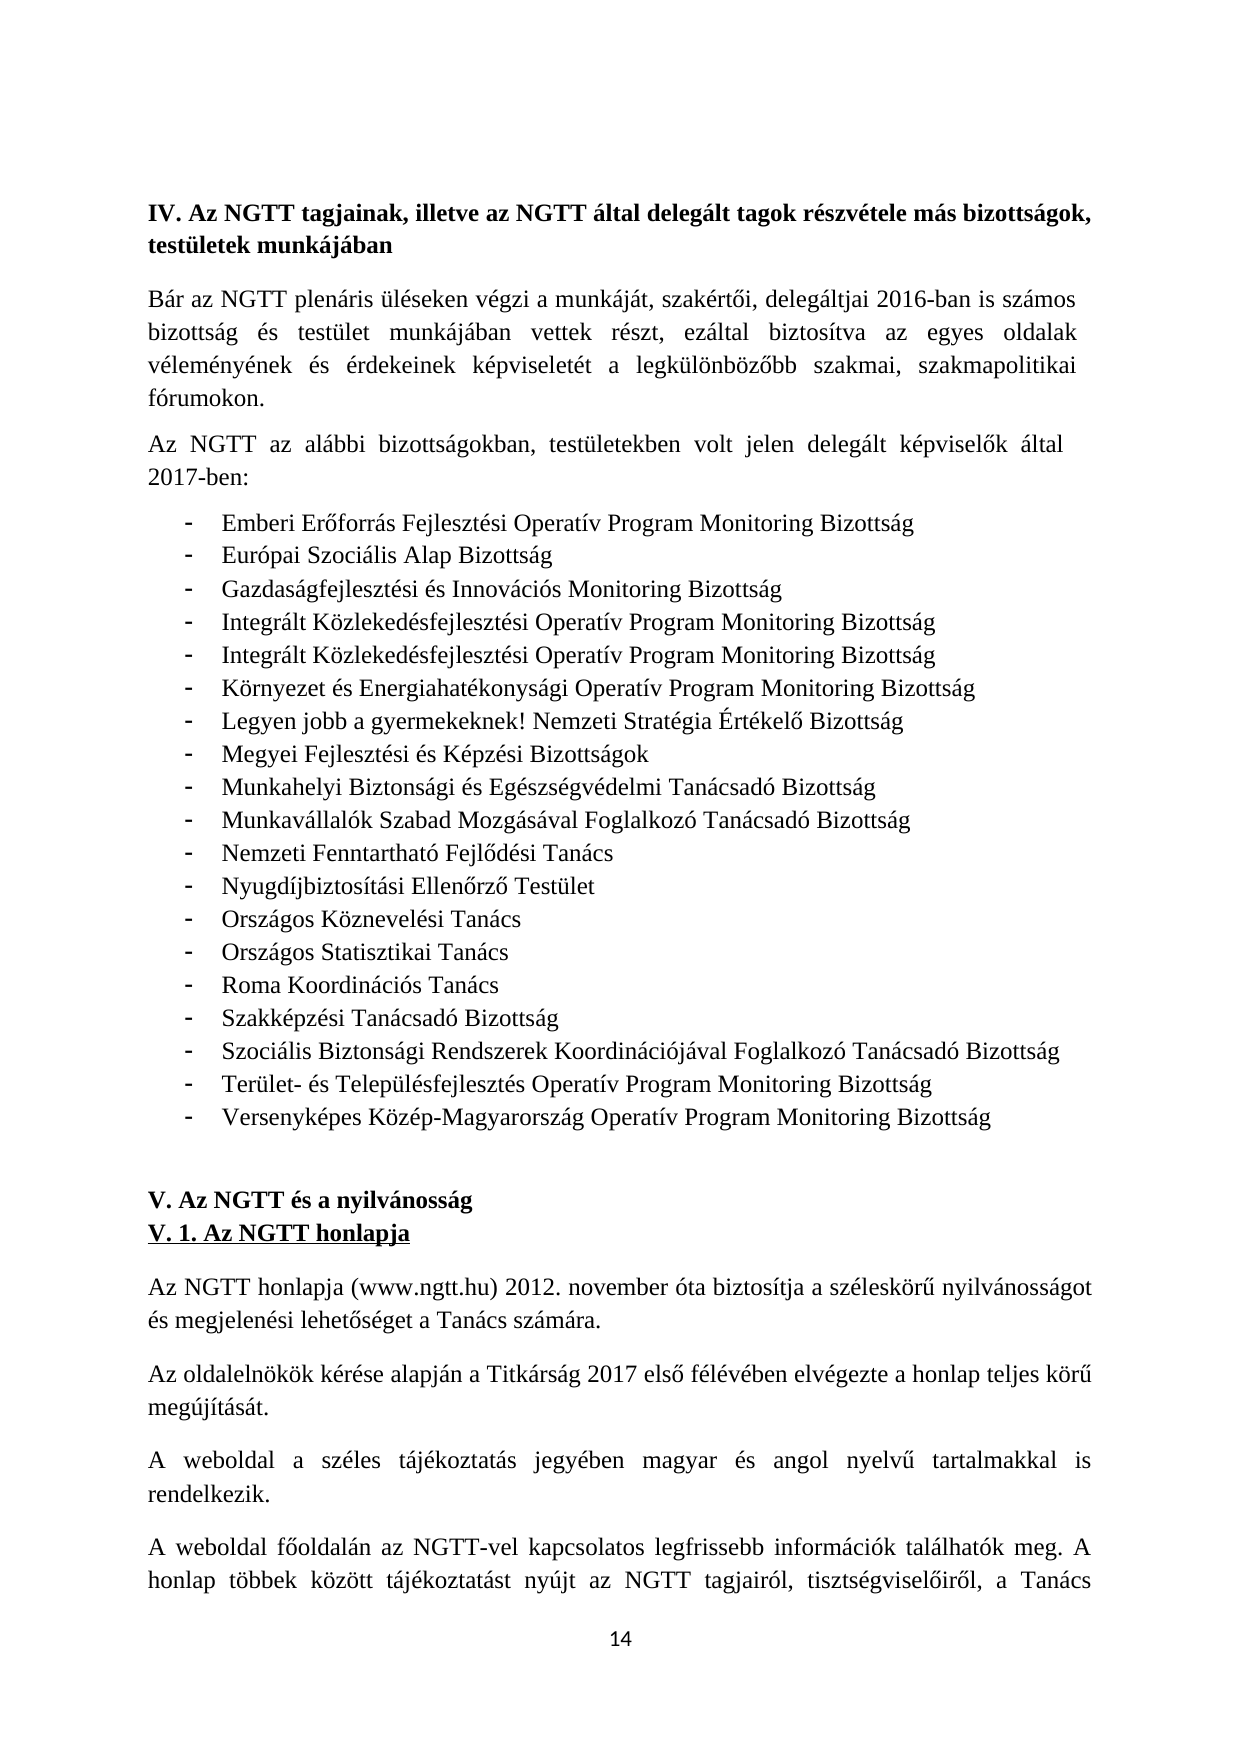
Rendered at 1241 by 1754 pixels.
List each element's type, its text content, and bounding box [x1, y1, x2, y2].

list Európai Szociális Alap Bizottság [184, 541, 1077, 569]
list Integrált Közlekedésfejlesztési Operatív Program Monitoring Bizottság [184, 640, 1077, 668]
text Az oldalelnökök kérése alapján a Titkárság 2017 első félévében elvégezte a honlap teljes körű megújítását. [148, 1359, 1093, 1421]
text Bár az NGTT plenáris üléseken végzi a munkáját, szakértői, delegáltjai 2016-ban is számos bizottság és testület munkájában vettek részt, ezáltal biztosítva az egyes oldalak véleményének és érdekeinek képviseletét a legkülönbözőbb szakmai, szakmapolitikai fórumokon. [148, 284, 1077, 412]
list Szakképzési Tanácsadó Bizottság [184, 1003, 1077, 1032]
list Nemzeti Fenntartható Fejlődési Tanács [184, 838, 1077, 867]
list Gazdaságfejlesztési és Innovációs Monitoring Bizottság [184, 574, 1077, 602]
subtitle V. Az NGTT és a nyilvánosság [148, 1185, 1093, 1214]
list Országos Statisztikai Tanács [184, 937, 1077, 966]
subtitle IV. Az NGTT tagjainak, illetve az NGTT által delegált tagok részvétele más bizottságok, testületek munkájában [148, 198, 1093, 259]
list Környezet és Energiahatékonysági Operatív Program Monitoring Bizottság [184, 673, 1077, 701]
list Legyen jobb a gyermekeknek! Nemzeti Stratégia Értékelő Bizottság [184, 706, 1077, 734]
text A weboldal a széles tájékoztatás jegyében magyar és angol nyelvű tartalmakkal is rendelkezik. [148, 1446, 1093, 1507]
list Megyei Fejlesztési és Képzési Bizottságok [184, 739, 1077, 767]
text Az NGTT az alábbi bizottságokban, testületekben volt jelen delegált képviselők által 2017-ben: [148, 429, 1077, 491]
list Roma Koordinációs Tanács [184, 970, 1077, 999]
list Terület- és Településfejlesztés Operatív Program Monitoring Bizottság [184, 1069, 1077, 1098]
list Nyugdíjbiztosítási Ellenőrző Testület [184, 871, 1077, 899]
list Munkahelyi Biztonsági és Egészségvédelmi Tanácsadó Bizottság [184, 772, 1077, 801]
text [148, 1532, 1093, 1594]
list Versenyképes Közép-Magyarország Operatív Program Monitoring Bizottság [184, 1102, 1077, 1131]
list Emberi Erőforrás Fejlesztési Operatív Program Monitoring Bizottság [184, 508, 1077, 536]
list Integrált Közlekedésfejlesztési Operatív Program Monitoring Bizottság [184, 607, 1077, 635]
list Munkavállalók Szabad Mozgásával Foglalkozó Tanácsadó Bizottság [184, 805, 1077, 833]
list Szociális Biztonsági Rendszerek Koordinációjával Foglalkozó Tanácsadó Bizottság [184, 1036, 1077, 1065]
text Az NGTT honlapja (www.ngtt.hu) 2012. november óta biztosítja a széleskörű nyilvánosságot és megjelenési lehetőséget a Tanács számára. [148, 1272, 1093, 1334]
list Országos Köznevelési Tanács [184, 904, 1077, 933]
text V. 1. Az NGTT honlapja [148, 1218, 1093, 1247]
